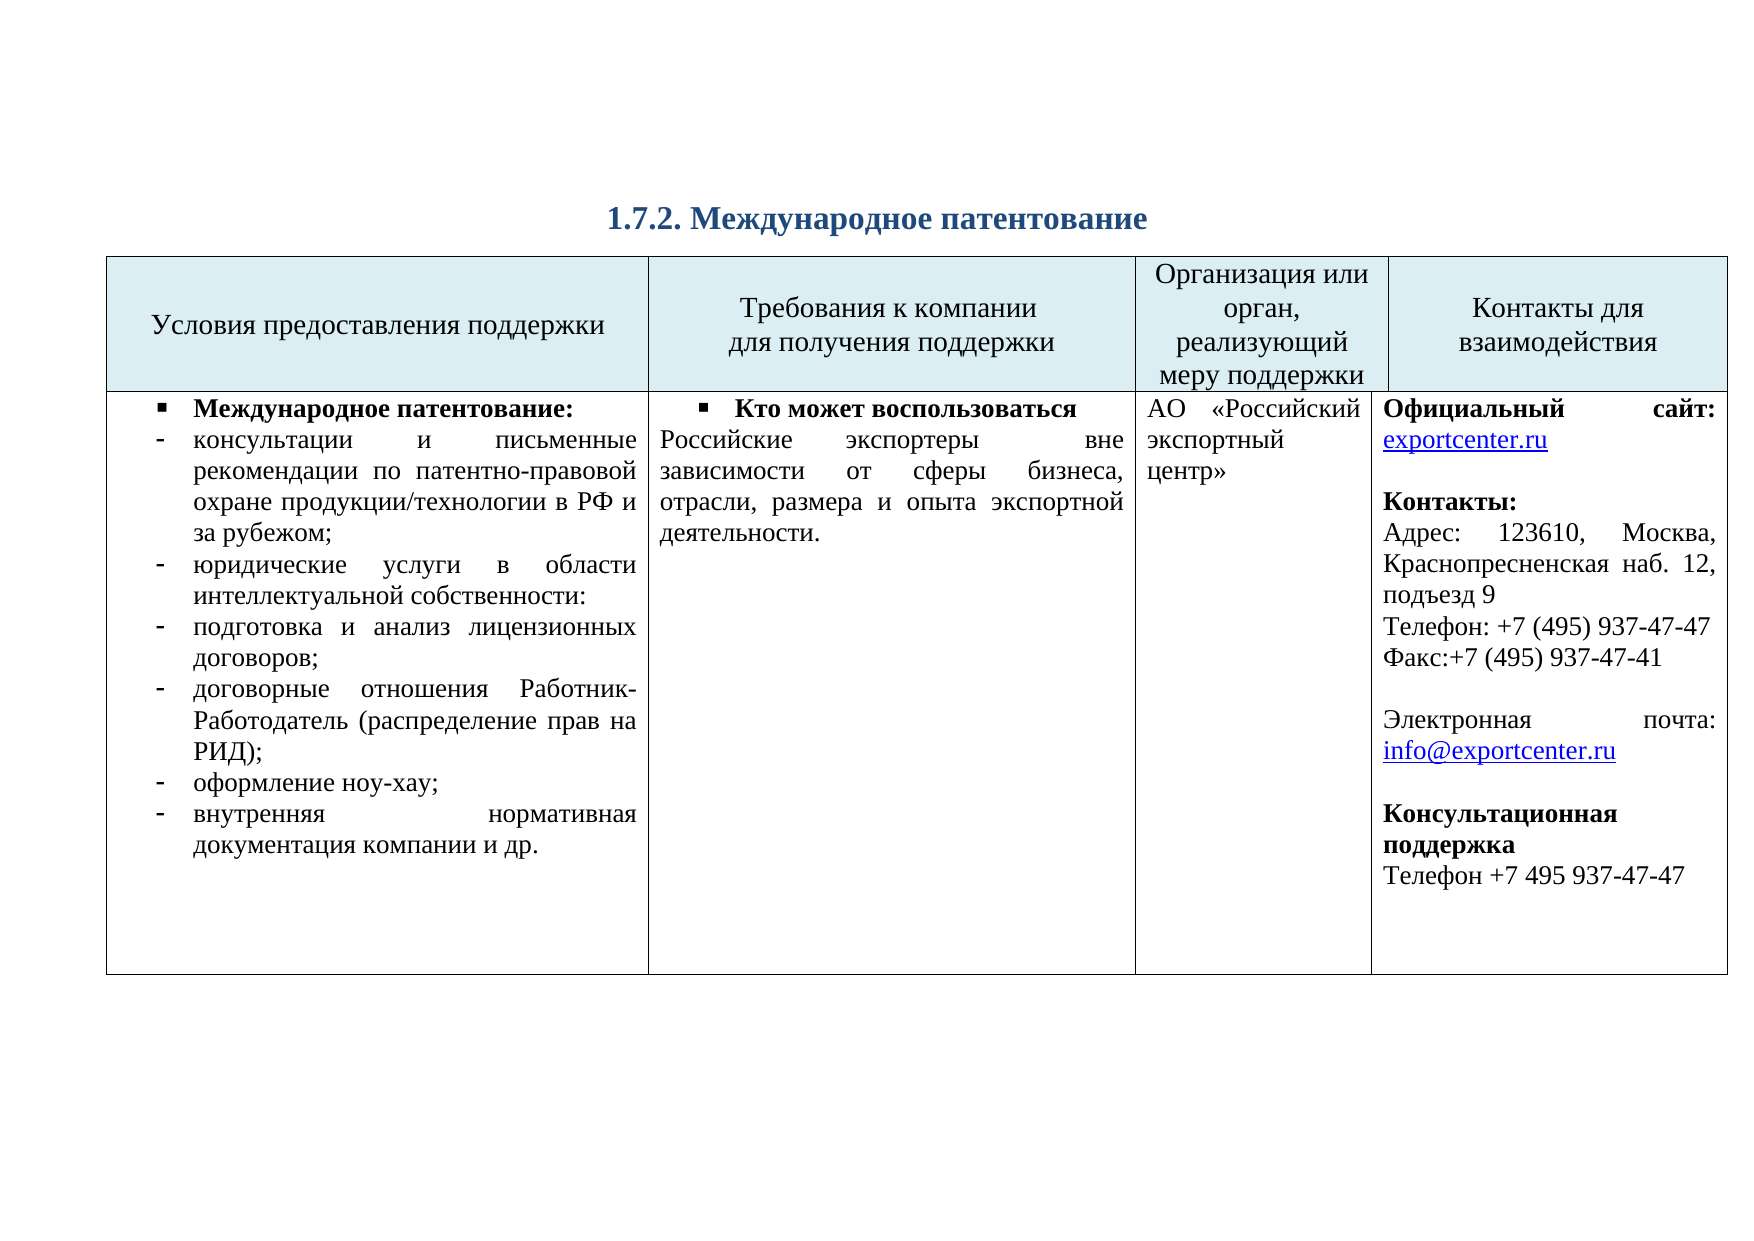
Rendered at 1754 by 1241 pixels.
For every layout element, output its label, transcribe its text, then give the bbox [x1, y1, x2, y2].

table_header Требования к компании для получения поддержки [649, 257, 1135, 391]
table_cell АО «Российский экспортный центр» [1136, 392, 1371, 974]
text 1.7.2. Международное патентование [118, 198, 1636, 236]
table_header Условия предоставления поддержки [107, 257, 648, 391]
table_header Организация или орган, реализующий меру поддержки [1136, 257, 1388, 391]
table_cell Официальный сайт: exportcenter.ru Контакты: Адрес: 123610, Москва, Краснопресненская наб. 12, подъезд 9 Телефон: +7 (495) 937-47-47 Факс:+7 (495) 937-47-41 Электронная почта: info@exportcenter.ru Консультационная поддержка Телефон +7 495 937-47-47 [1372, 392, 1727, 974]
table_cell Кто может воспользоваться Российские экспортеры вне зависимости от сферы бизнеса, отрасли, размера и опыта экспортной деятельности. [649, 392, 1135, 974]
table_header Контакты для взаимодействия [1389, 257, 1727, 391]
table_cell Международное патентование: консультации и письменные рекомендации по патентно-правовой охране продукции/технологии в РФ и за рубежом; юридические услуги в области интеллектуальной собственности: подготовка и анализ лицензионных договоров; договорные отношения Работник-Работодатель (распределение прав на РИД); оформление ноу-хау; внутренняя нормативная документация компании и др. [107, 392, 648, 974]
